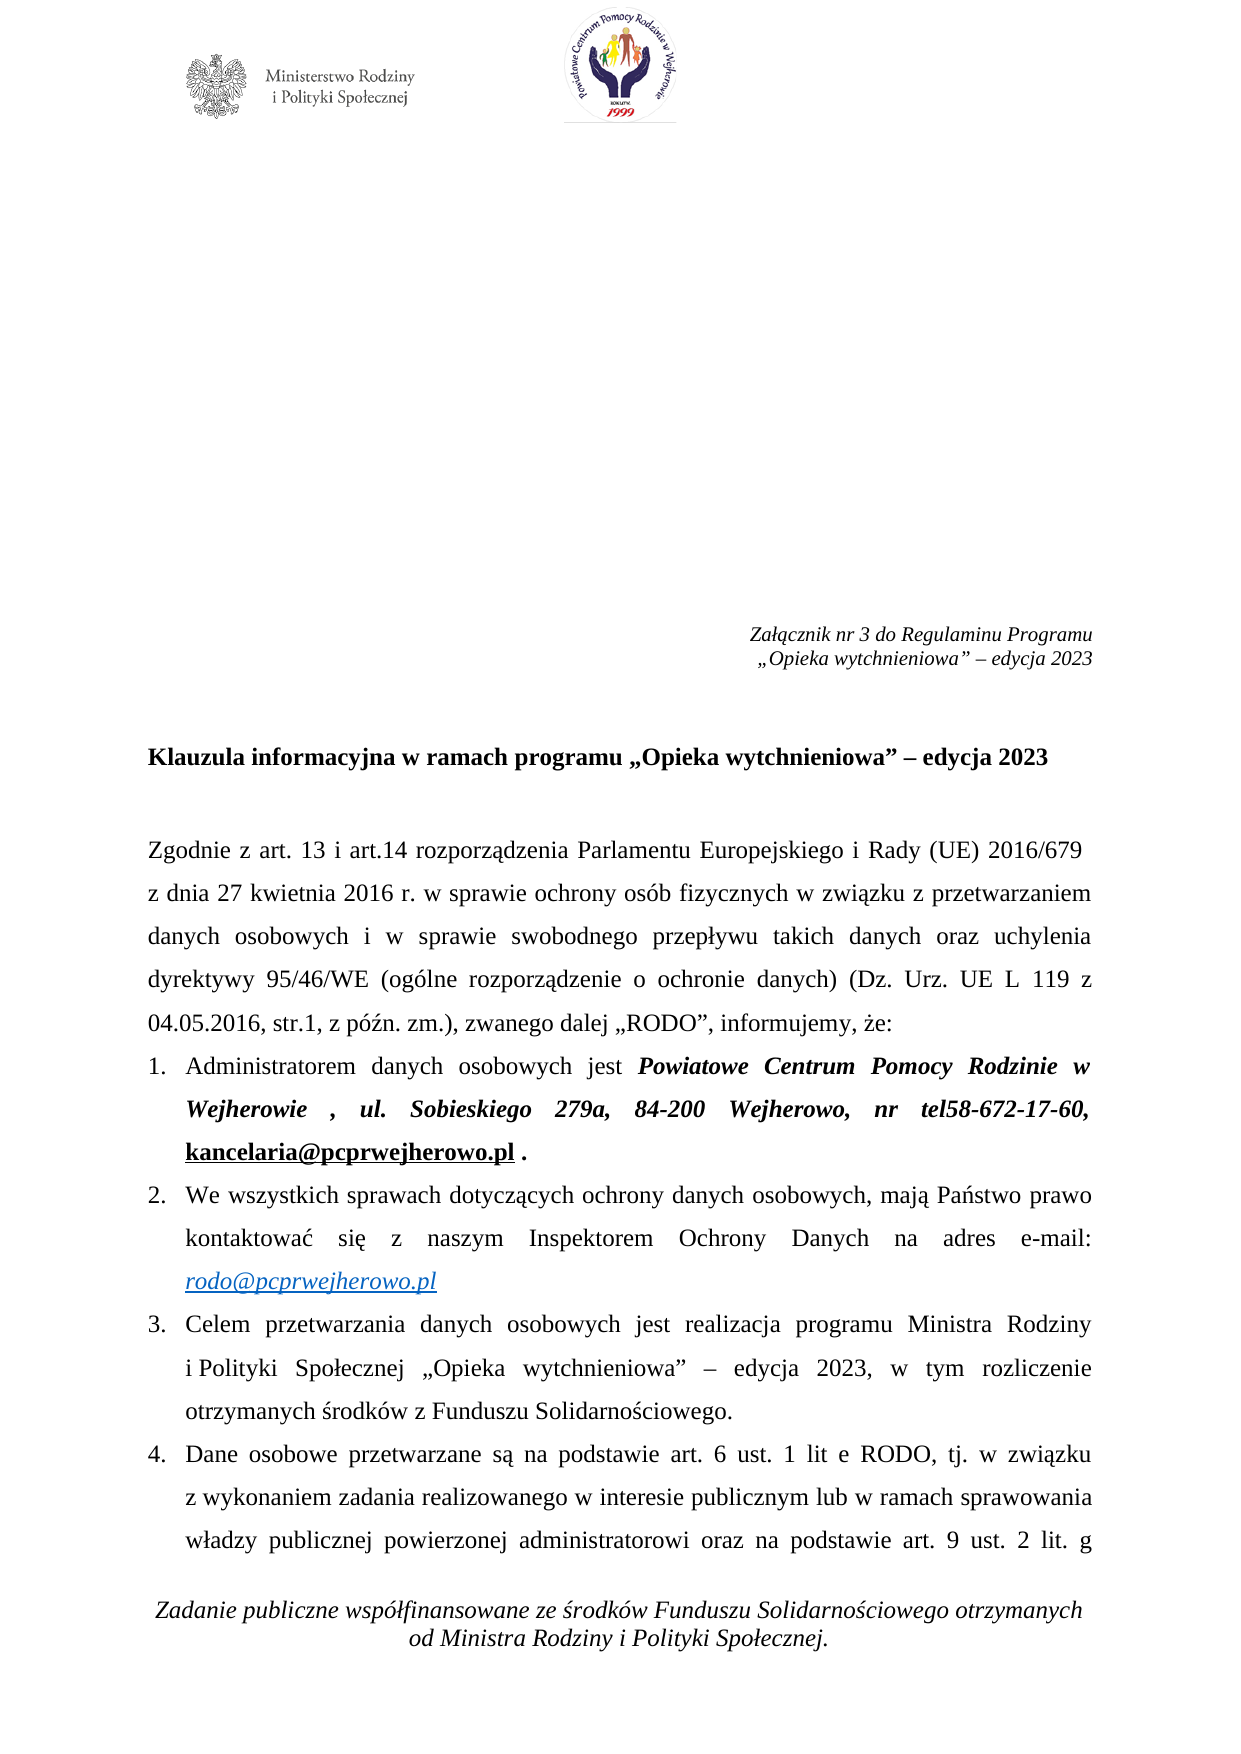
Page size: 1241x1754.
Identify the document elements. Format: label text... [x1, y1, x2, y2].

list Administratorem danych osobowych jest Powiatowe Centrum Pomocy Rodzinie w Wejherowie , ul. Sobieskiego 279a, 84-200 Wejherowo, nr tel58-672-17-60, kancelaria@pcprwejherowo.pl . [148, 1051, 1093, 1166]
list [148, 1439, 1093, 1554]
list Celem przetwarzania danych osobowych jest realizacja programu Ministra Rodziny i Polityki Społecznej „Opieka wytchnieniowa” – edycja 2023, w tym rozliczenie otrzymanych środków z Funduszu Solidarnościowego. [148, 1309, 1093, 1424]
text Klauzula informacyjna w ramach programu „Opieka wytchnieniowa” – edycja 2023 [148, 742, 1093, 771]
picture [563, 7, 677, 123]
text „Opieka wytchnieniowa” – edycja 2023 [148, 646, 1093, 670]
text Zgodnie z art. 13 i art.14 rozporządzenia Parlamentu Europejskiego i Rady (UE) 2016/679 z dnia 27 kwietnia 2016 r. w sprawie ochrony osób fizycznych w związku z przetwarzaniem danych osobowych i w sprawie swobodnego przepływu takich danych oraz uchylenia dyrektywy 95/46/WE (ogólne rozporządzenie o ochronie danych) (Dz. Urz. UE L 119 z 04.05.2016, str.1, z późn. zm.), zwanego dalej „RODO”, informujemy, że: [148, 835, 1093, 1036]
picture [141, 5, 469, 169]
text Załącznik nr 3 do Regulaminu Programu [148, 622, 1093, 646]
list We wszystkich sprawach dotyczących ochrony danych osobowych, mają Państwo prawo kontaktować się z naszym Inspektorem Ochrony Danych na adres e-mail: rodo@pcprwejherowo.pl [148, 1180, 1093, 1295]
